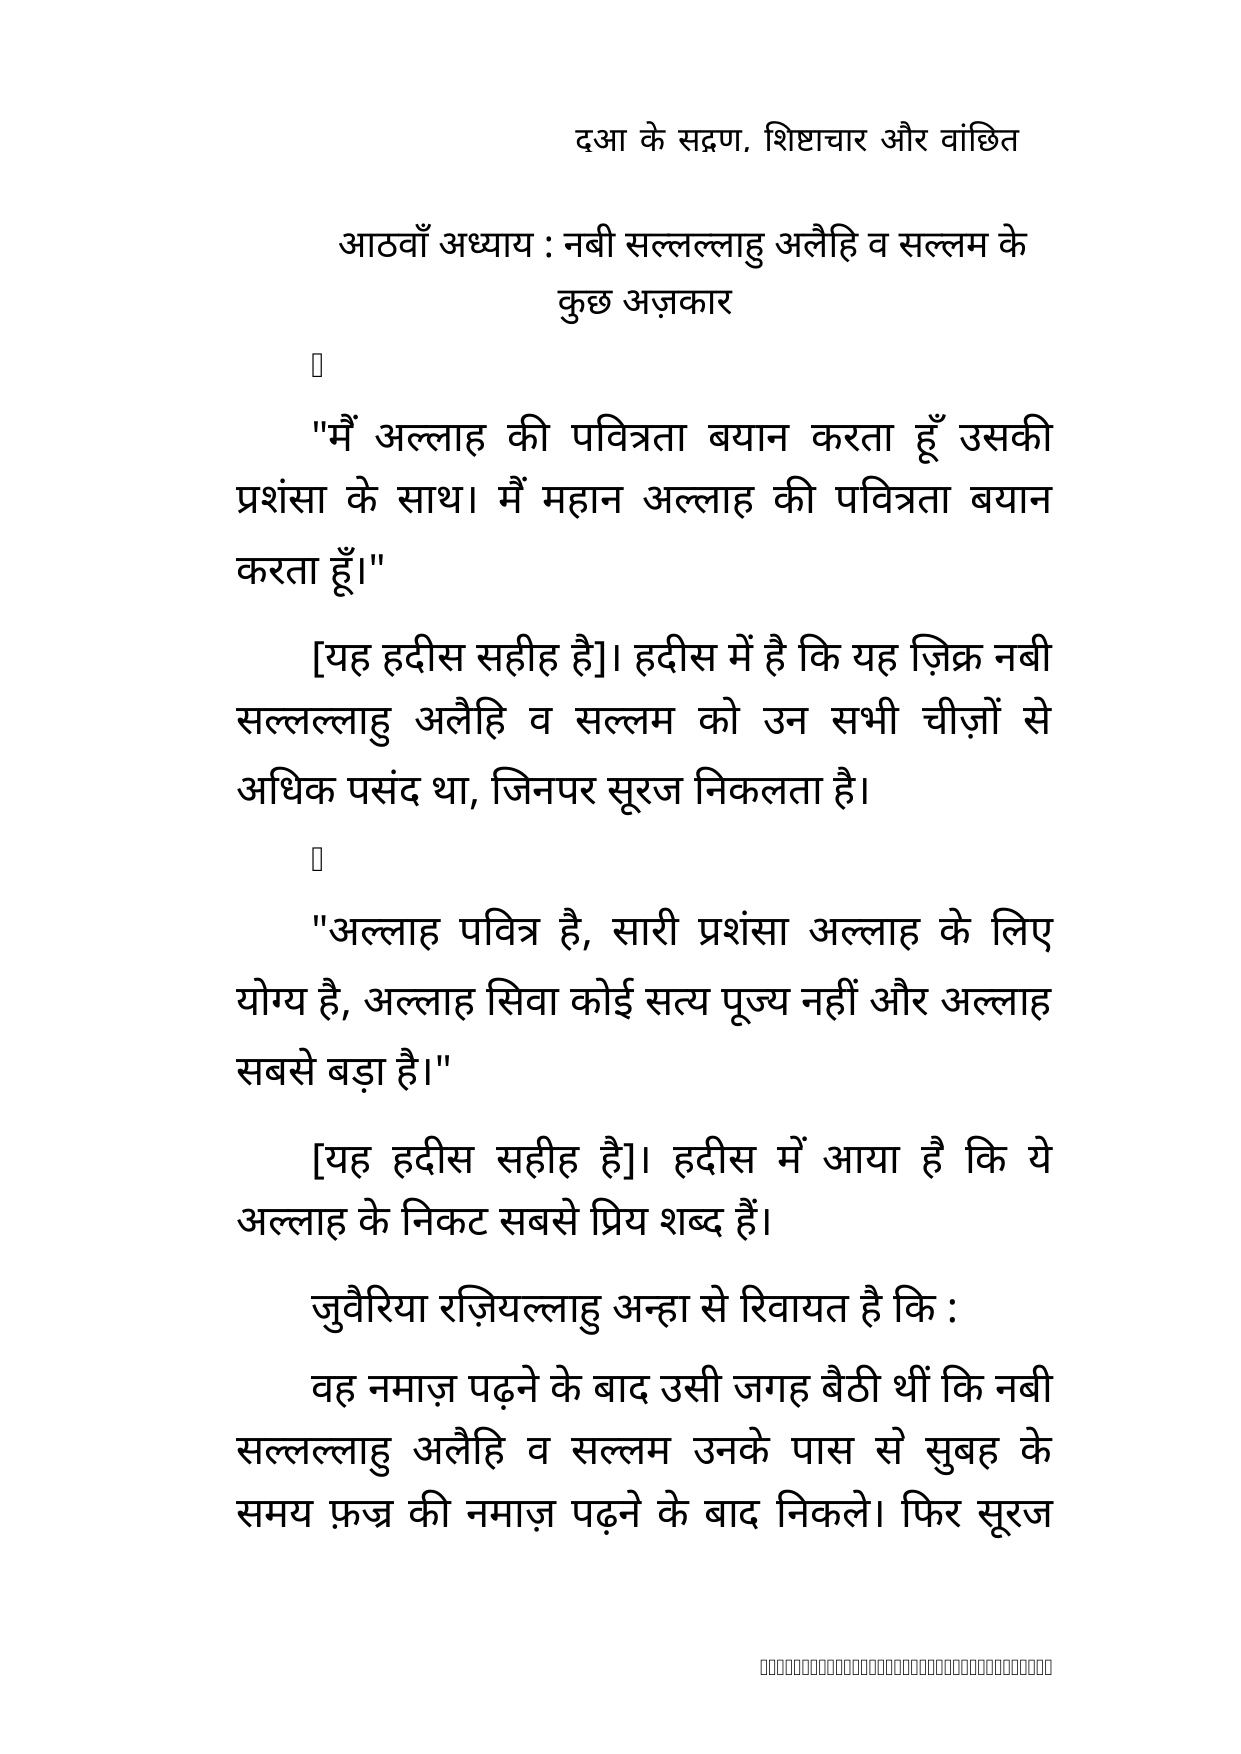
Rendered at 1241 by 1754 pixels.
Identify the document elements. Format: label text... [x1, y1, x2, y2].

text [यह हदीस सहीह है]। हदीस में है कि यह ज़िक्र नबी सल्लल्लाहु अलैहि व सल्लम को उन सभी चीज़ों से अधिक पसंद था, जिनपर सूरज निकलता है। [236, 627, 1053, 821]
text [236, 1365, 1053, 1544]
text "अल्लाह पवित्र है, सारी प्रशंसा अल्लाह के लिए योग्य है, अल्लाह सिवा कोई सत्य पूज्य नहीं और अल्लाह सबसे बड़ा है।" [236, 901, 1053, 1103]
text जुवैरिया रज़ियल्लाहु अन्हा से रिवायत है कि : [236, 1277, 1053, 1339]
text [यह हदीस सहीह है]। हदीस में आया है कि ये अल्लाह के निकट सबसे प्रिय शब्द हैं। [236, 1128, 1053, 1253]
subtitle आठवाँ अध्याय : नबी सल्लल्लाहु अलैहि व सल्लम के कुछ अज़कार [236, 218, 1053, 329]
text "मैं अल्लाह की पवित्रता बयान करता हूँ उसकी प्रशंसा के साथ। मैं महान अल्लाह की पवित्रता बयान करता हूँ।" [236, 407, 1053, 601]
